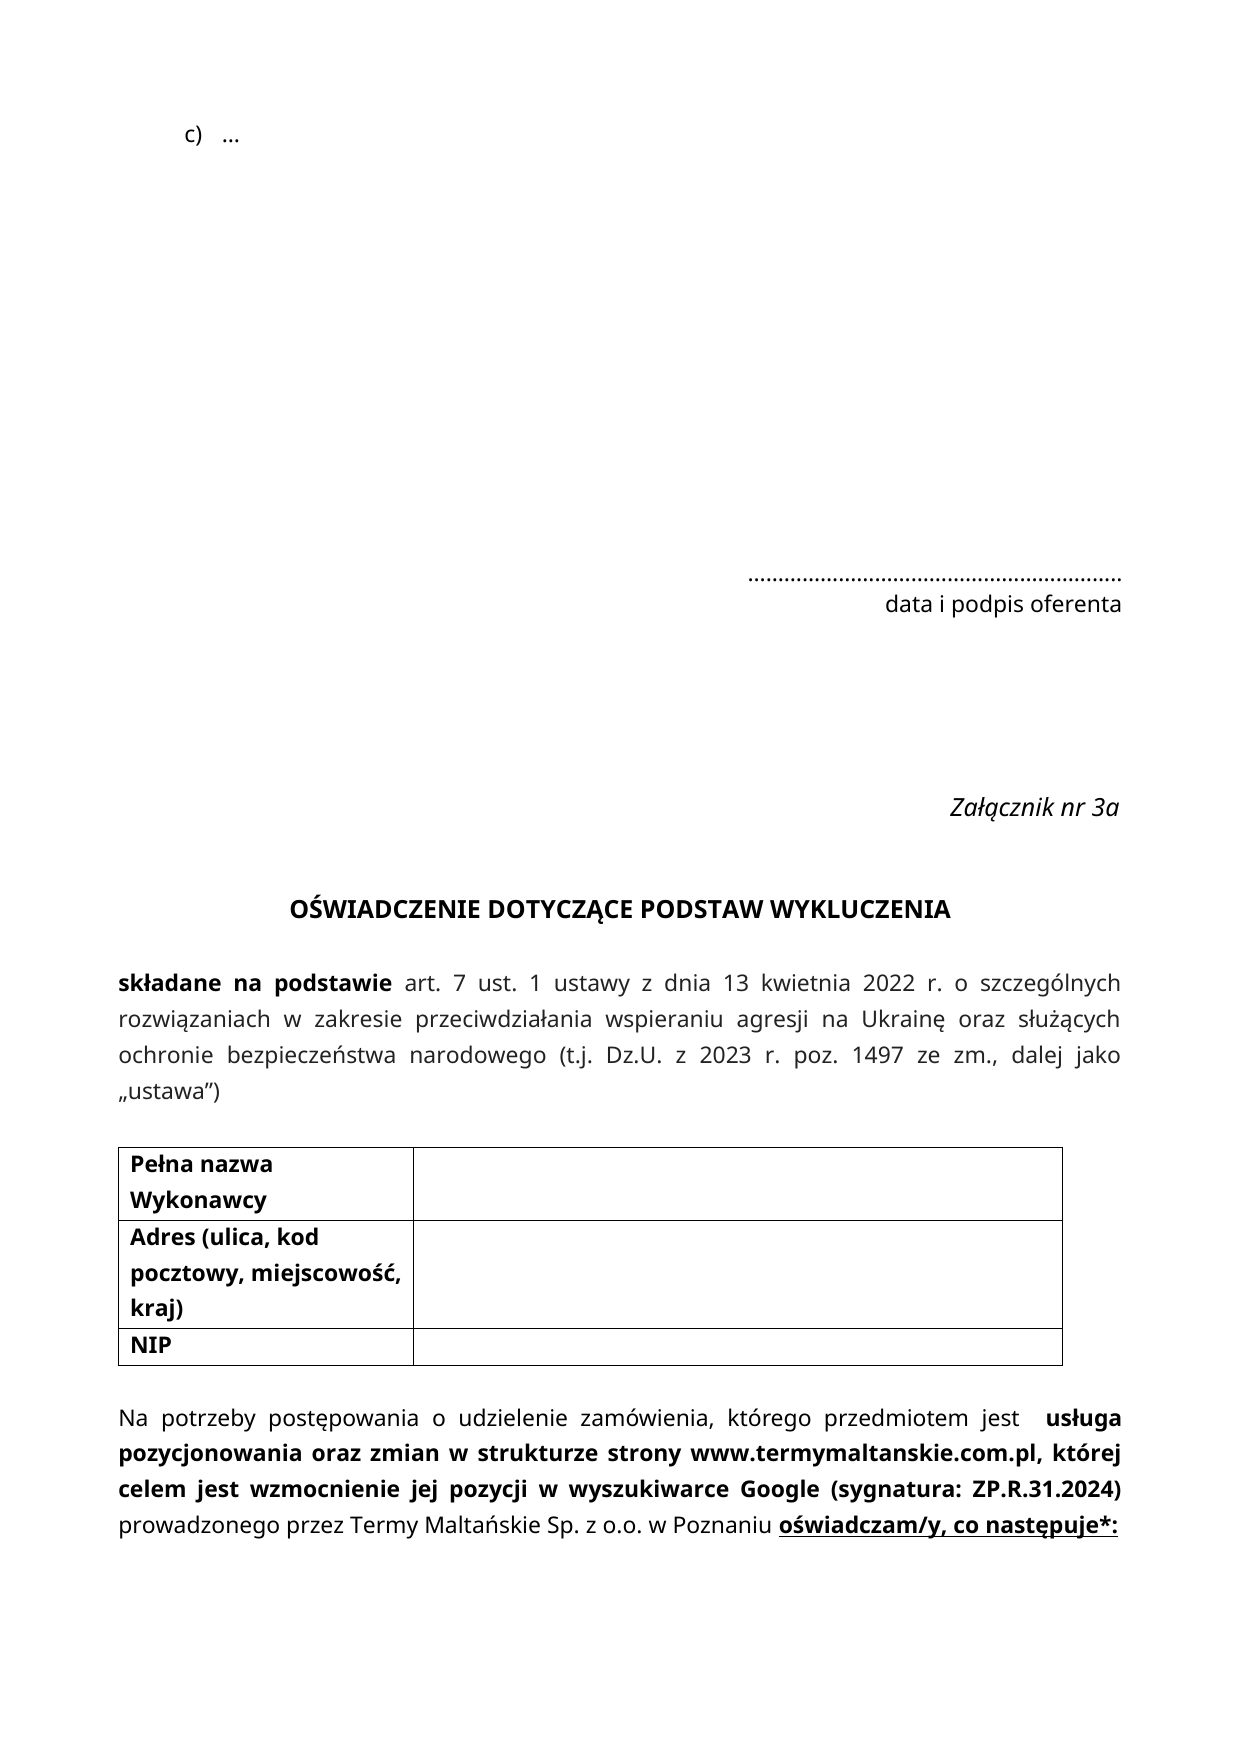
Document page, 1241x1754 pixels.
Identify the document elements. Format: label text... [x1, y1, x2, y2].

list … [184, 118, 1122, 149]
text OŚWIADCZENIE DOTYCZĄCE PODSTAW WYKLUCZENIA [118, 892, 1122, 926]
text …………………………………………………….. [118, 557, 1122, 588]
text data i podpis oferenta [118, 588, 1122, 620]
table_cell NIP [119, 1329, 413, 1364]
text Na potrzeby postępowania o udzielenie zamówienia, którego przedmiotem jest usługa pozycjonowania oraz zmian w strukturze strony www.termymaltanskie.com.pl, której celem jest wzmocnienie jej pozycji w wyszukiwarce Google (sygnatura: ZP.R.31.2024) prowadzonego przez Termy Maltańskie Sp. z o.o. w Poznaniu oświadczam/y, co następuje*: [118, 1401, 1122, 1541]
table_cell Adres (ulica, kod pocztowy, miejscowość, kraj) [119, 1221, 413, 1328]
table_cell [414, 1329, 1062, 1364]
text Załącznik nr 3a [118, 790, 1122, 824]
table_header [414, 1148, 1062, 1219]
table_cell [414, 1221, 1062, 1328]
table_header Pełna nazwa Wykonawcy [119, 1148, 413, 1219]
text składane na podstawie art. 7 ust. 1 ustawy z dnia 13 kwietnia 2022 r. o szczególnych rozwiązaniach w zakresie przeciwdziałania wspieraniu agresji na Ukrainę oraz służących ochronie bezpieczeństwa narodowego (t.j. Dz.U. z 2023 r. poz. 1497 ze zm., dalej jako „ustawa”) [118, 967, 1122, 1106]
